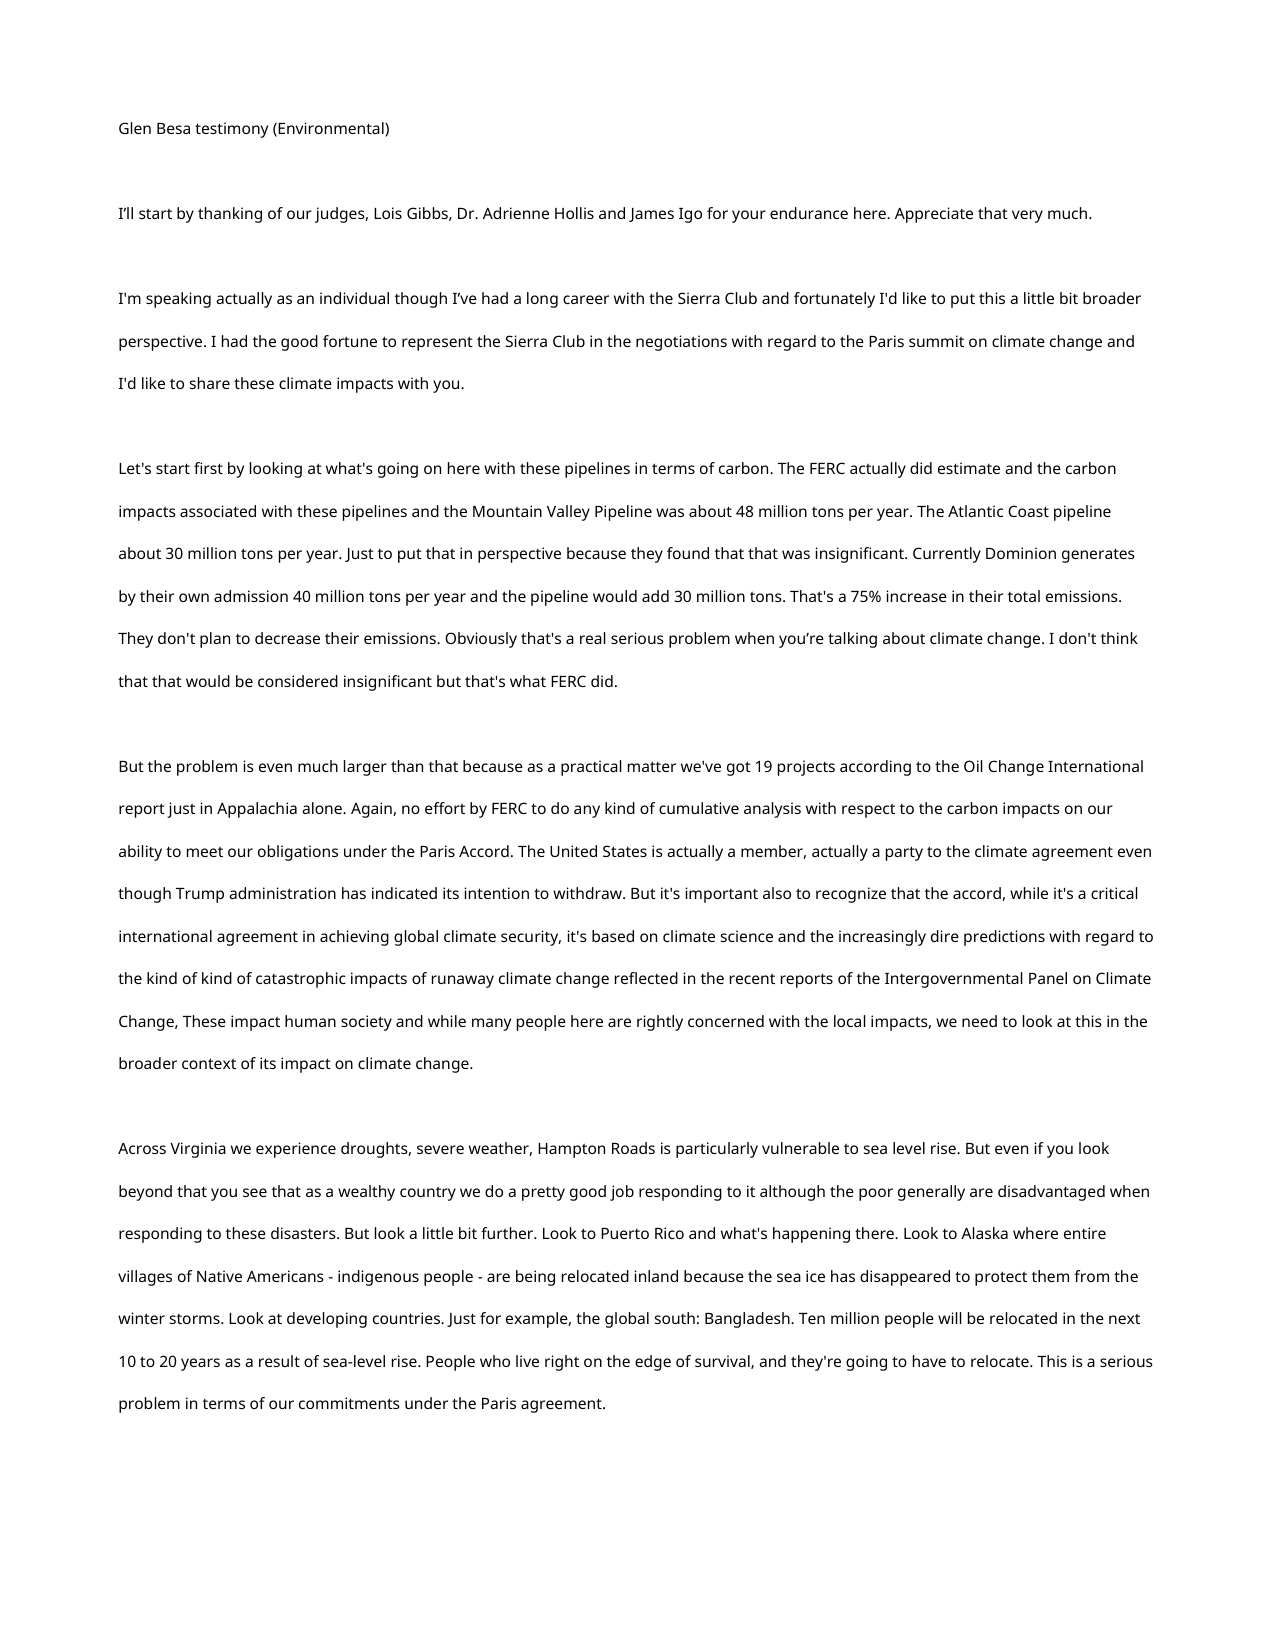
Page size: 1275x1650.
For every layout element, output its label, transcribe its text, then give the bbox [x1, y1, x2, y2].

text Across Virginia we experience droughts, severe weather, Hampton Roads is particularly vulnerable to sea level rise. But even if you look beyond that you see that as a wealthy country we do a pretty good job responding to it although the poor generally are disadvantaged when responding to these disasters. But look a little bit further. Look to Puerto Rico and what's happening there. Look to Alaska where entire villages of Native Americans - indigenous people - are being relocated inland because the sea ice has disappeared to protect them from the winter storms. Look at developing countries. Just for example, the global south: Bangladesh. Ten million people will be relocated in the next 10 to 20 years as a result of sea-level rise. People who live right on the edge of survival, and they're going to have to relocate. This is a serious problem in terms of our commitments under the Paris agreement. [118, 1138, 1157, 1414]
text I’ll start by thanking of our judges, Lois Gibbs, Dr. Adrienne Hollis and James Igo for your endurance here. Appreciate that very much. [118, 161, 1157, 224]
text But the problem is even much larger than that because as a practical matter we've got 19 projects according to the Oil Change International report just in Appalachia alone. Again, no effort by FERC to do any kind of cumulative analysis with respect to the carbon impacts on our ability to meet our obligations under the Paris Accord. The United States is actually a member, actually a party to the climate agreement even though Trump administration has indicated its intention to withdraw. But it's important also to recognize that the accord, while it's a critical international agreement in achieving global climate security, it's based on climate science and the increasingly dire predictions with regard to the kind of kind of catastrophic impacts of runaway climate change reflected in the recent reports of the Intergovernmental Panel on Climate Change, These impact human society and while many people here are rightly concerned with the local impacts, we need to look at this in the broader context of its impact on climate change. [118, 756, 1157, 1074]
text Let's start first by looking at what's going on here with these pipelines in terms of carbon. The FERC actually did estimate and the carbon impacts associated with these pipelines and the Mountain Valley Pipeline was about 48 million tons per year. The Atlantic Coast pipeline about 30 million tons per year. Just to put that in perspective because they found that that was insignificant. Currently Dominion generates by their own admission 40 million tons per year and the pipeline would add 30 million tons. That's a 75% increase in their total emissions. They don't plan to decrease their emissions. Obviously that's a real serious problem when you’re talking about climate change. I don't think that that would be considered insignificant but that's what FERC did. [118, 458, 1157, 692]
text I'm speaking actually as an individual though I’ve had a long career with the Sierra Club and fortunately I'd like to put this a little bit broader perspective. I had the good fortune to represent the Sierra Club in the negotiations with regard to the Paris summit on climate change and I'd like to share these climate impacts with you. [118, 288, 1157, 394]
text Glen Besa testimony (Environmental) [118, 118, 1157, 139]
